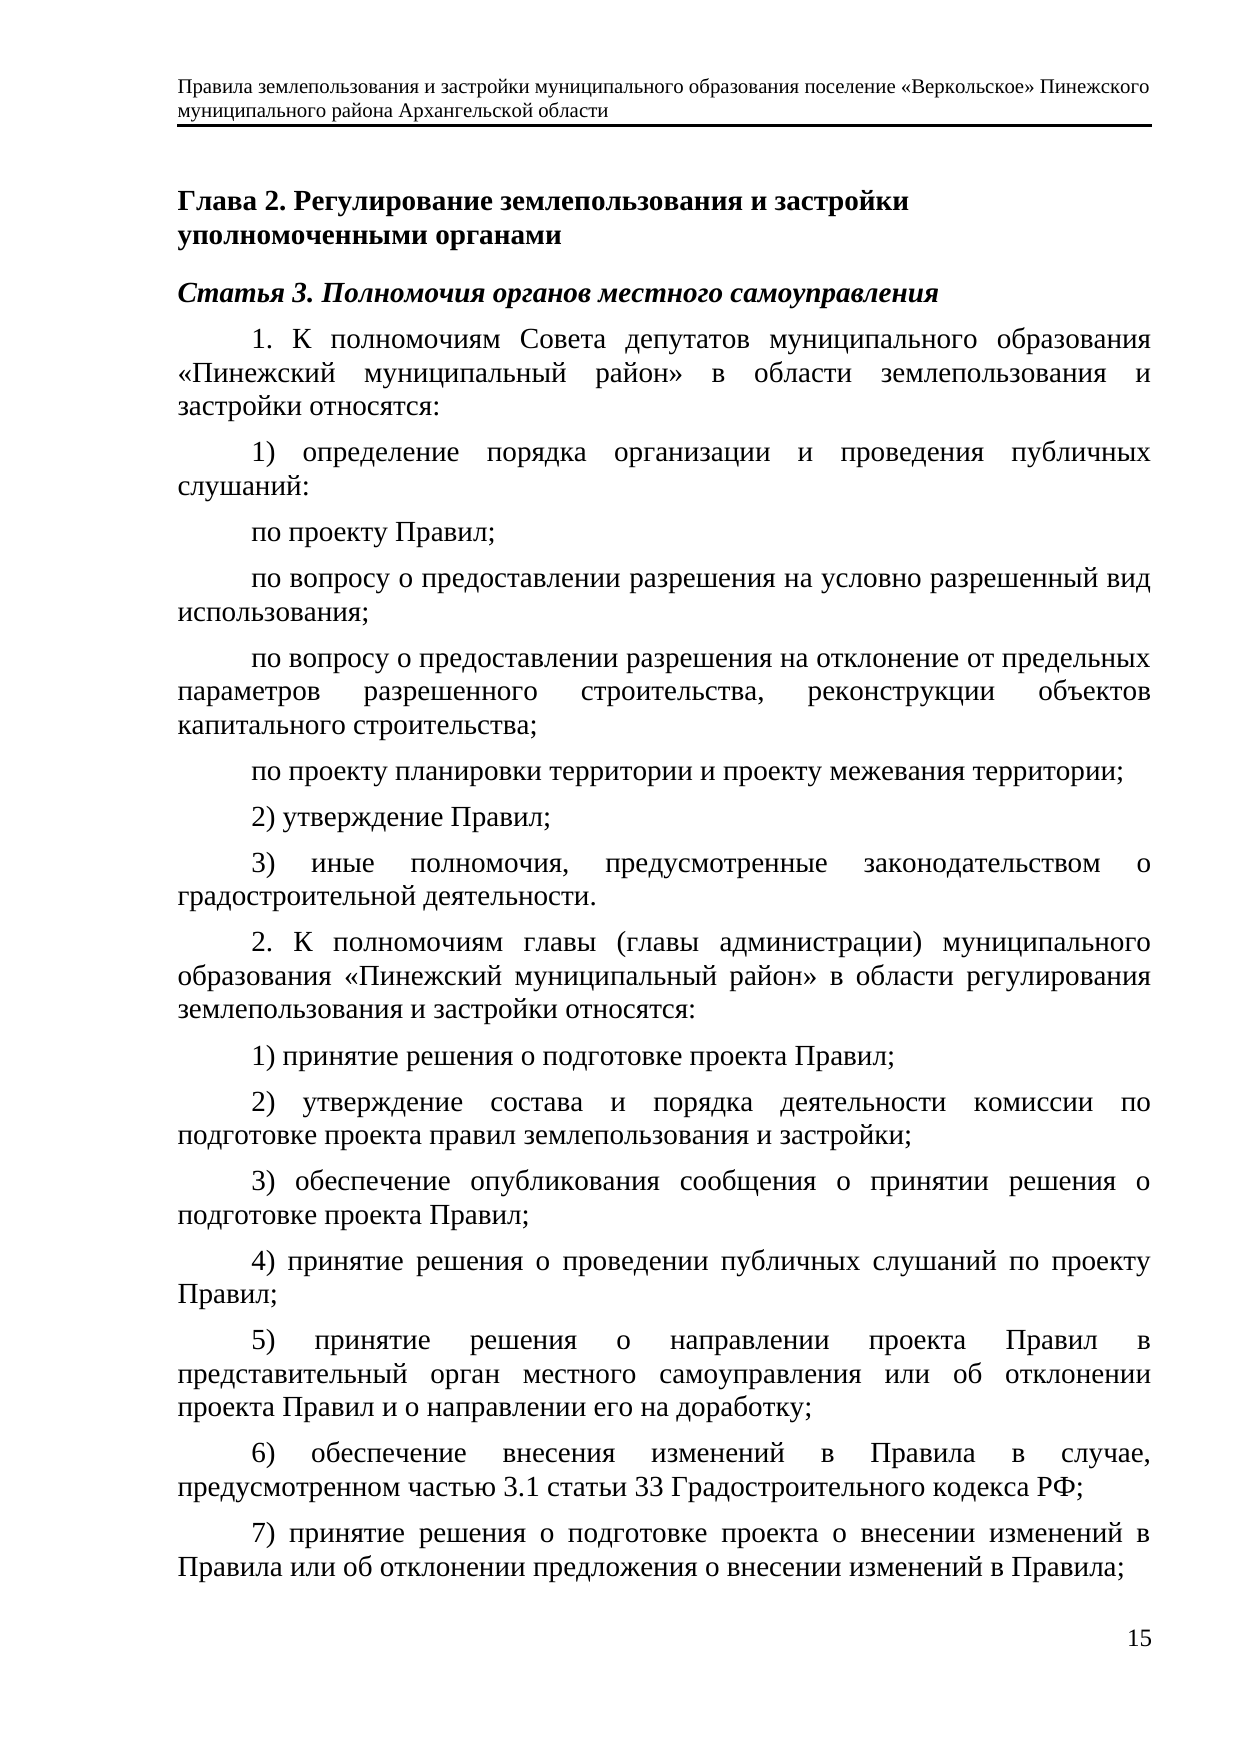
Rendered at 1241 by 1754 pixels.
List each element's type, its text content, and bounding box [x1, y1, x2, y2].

text 2) утверждение Правил; [177, 799, 1152, 832]
text по проекту Правил; [177, 514, 1152, 548]
text 6) обеспечение внесения изменений в Правила в случае, предусмотренном частью 3.1 статьи 33 Градостроительного кодекса РФ; [177, 1436, 1152, 1503]
text по проекту планировки территории и проекту межевания территории; [177, 753, 1152, 786]
text по вопросу о предоставлении разрешения на отклонение от предельных параметров разрешенного строительства, реконструкции объектов капитального строительства; [177, 640, 1152, 740]
text 4) принятие решения о проведении публичных слушаний по проекту Правил; [177, 1243, 1152, 1310]
subtitle Статья 3. Полномочия органов местного самоуправления [177, 275, 1152, 309]
text 2) утверждение состава и порядка деятельности комиссии по подготовке проекта правил землепользования и застройки; [177, 1084, 1152, 1151]
text 1. К полномочиям Совета депутатов муниципального образования «Пинежский муниципальный район» в области землепользования и застройки относятся: [177, 321, 1152, 422]
text 3) обеспечение опубликования сообщения о принятии решения о подготовке проекта Правил; [177, 1163, 1152, 1230]
text 1) определение порядка организации и проведения публичных слушаний: [177, 434, 1152, 502]
text 2. К полномочиям главы (главы администрации) муниципального образования «Пинежский муниципальный район» в области регулирования землепользования и застройки относятся: [177, 924, 1152, 1025]
text 7) принятие решения о подготовке проекта о внесении изменений в Правила или об отклонении предложения о внесении изменений в Правила; [177, 1515, 1152, 1582]
subtitle Глава 2. Регулирование землепользования и застройки уполномоченными органами [177, 183, 1152, 250]
text по вопросу о предоставлении разрешения на условно разрешенный вид использования; [177, 560, 1152, 627]
text 5) принятие решения о направлении проекта Правил в представительный орган местного самоуправления или об отклонении проекта Правил и о направлении его на доработку; [177, 1322, 1152, 1423]
text 1) принятие решения о подготовке проекта Правил; [177, 1038, 1152, 1071]
text 3) иные полномочия, предусмотренные законодательством о градостроительной деятельности. [177, 845, 1152, 912]
